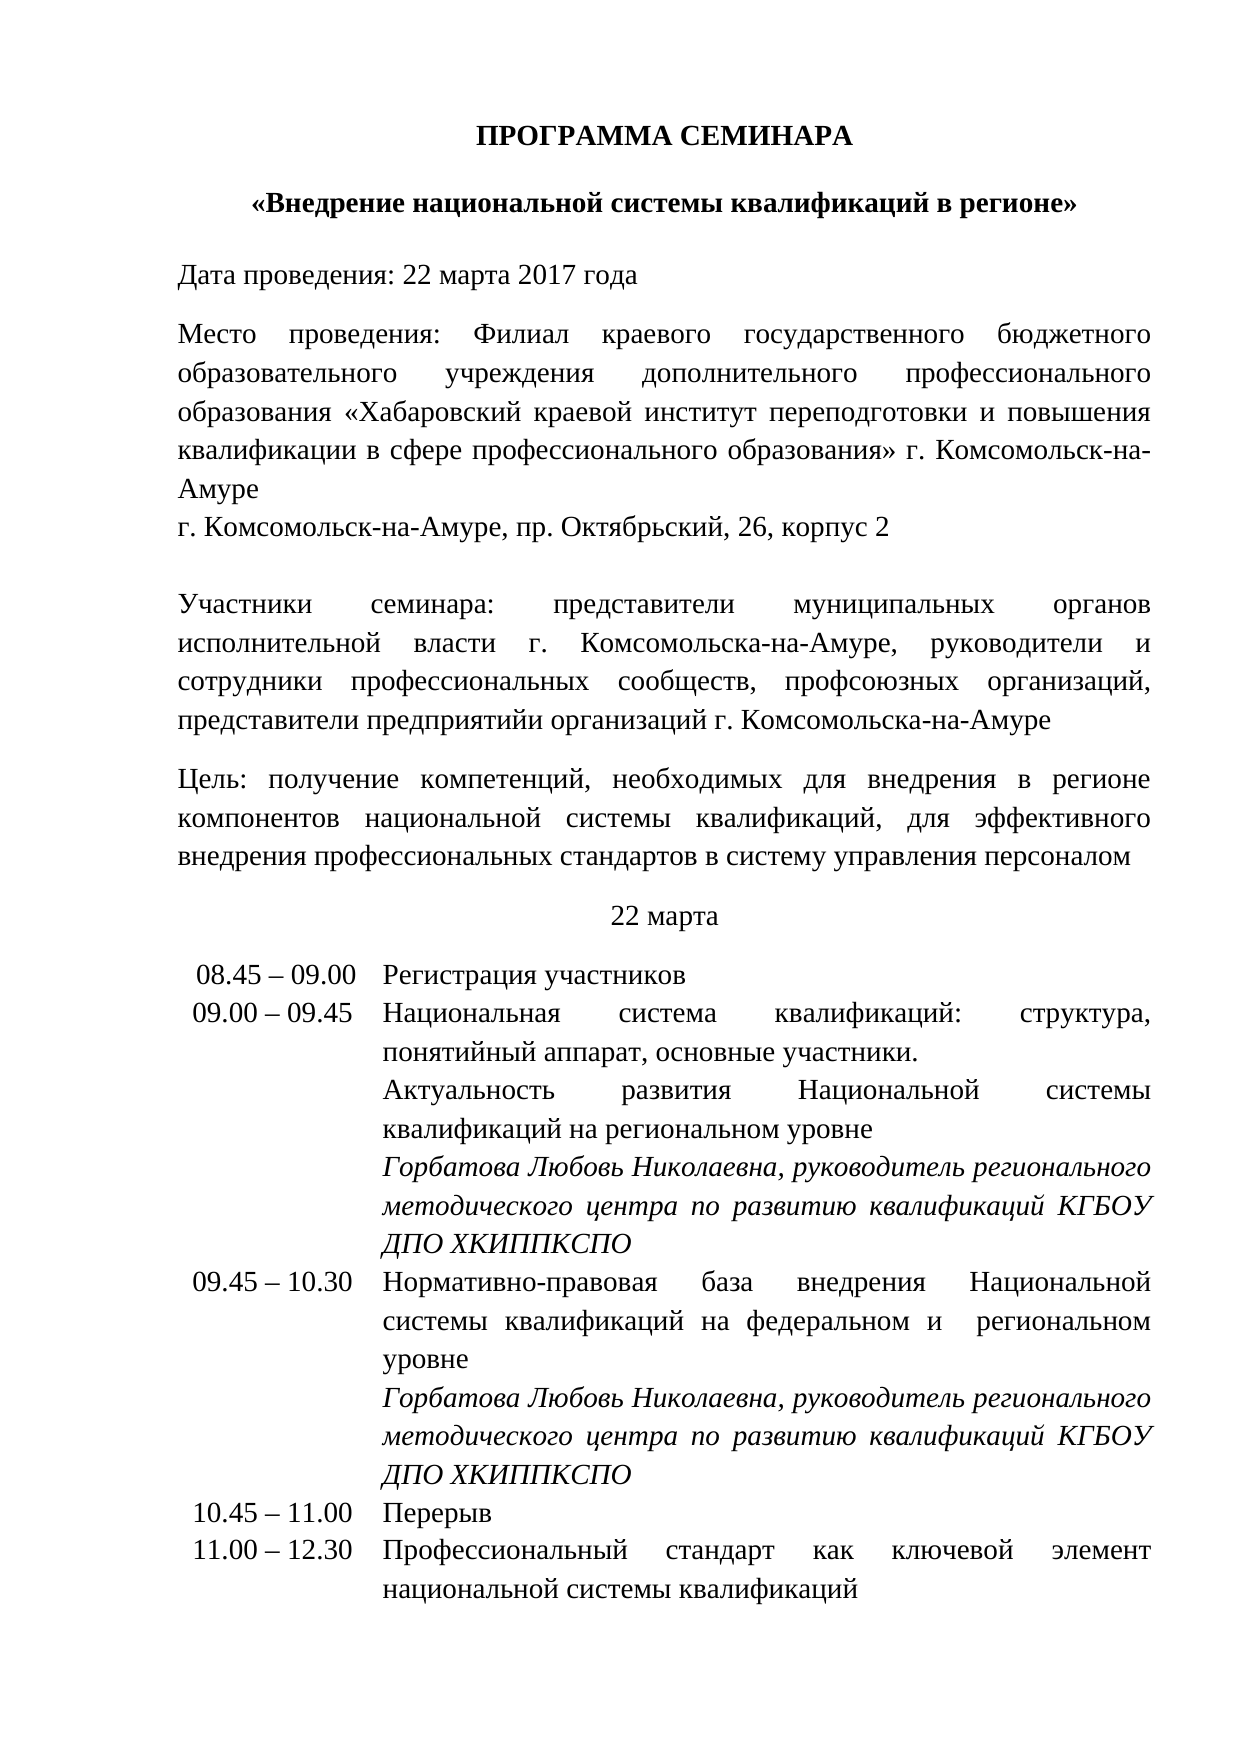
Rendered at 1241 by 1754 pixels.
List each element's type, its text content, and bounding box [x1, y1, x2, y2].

text «Внедрение национальной системы квалификаций в регионе» [177, 185, 1152, 219]
table_cell 09.45 – 10.30 [181, 1264, 371, 1495]
table_cell 10.45 – 11.00 [181, 1495, 371, 1532]
text Цель: получение компетенций, необходимых для внедрения в регионе компонентов национальной системы квалификаций, для эффективного внедрения профессиональных стандартов в систему управления персоналом [177, 761, 1152, 872]
table_cell Перерыв [371, 1495, 1163, 1532]
table_header Регистрация участников [371, 957, 1163, 995]
text Дата проведения: 22 марта 2017 года [177, 257, 1152, 291]
table_cell Национальная система квалификаций: структура, понятийный аппарат, основные участники. Актуальность развития Национальной системы квалификаций на региональном уровне Горбатова Любовь Николаевна, руководитель регионального методического центра по развитию квалификаций КГБОУ ДПО ХКИППКСПО [371, 995, 1163, 1264]
table_cell 09.00 – 09.45 [181, 995, 371, 1264]
text ПРОГРАММА СЕМИНАРА [177, 118, 1152, 152]
table_header 08.45 – 09.00 [181, 957, 371, 995]
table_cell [371, 1533, 1163, 1609]
table_cell 11.00 – 12.30 [181, 1533, 371, 1609]
text Участники семинара: представители муниципальных органов исполнительной власти г. Комсомольска-на-Амуре, руководители и сотрудники профессиональных сообществ, профсоюзных организаций, представители предприятийи организаций г. Комсомольска-на-Амуре [177, 586, 1152, 736]
table_cell Нормативно-правовая база внедрения Национальной системы квалификаций на федеральном и региональном уровне Горбатова Любовь Николаевна, руководитель регионального методического центра по развитию квалификаций КГБОУ ДПО ХКИППКСПО [371, 1264, 1163, 1495]
text 22 марта [177, 898, 1152, 931]
text г. Комсомольск-на-Амуре, пр. Октябрьский, 26, корпус 2 [177, 509, 1152, 543]
text Место проведения: Филиал краевого государственного бюджетного образовательного учреждения дополнительного профессионального образования «Хабаровский краевой институт переподготовки и повышения квалификации в сфере профессионального образования» г. Комсомольск-на-Амуре [177, 317, 1152, 504]
